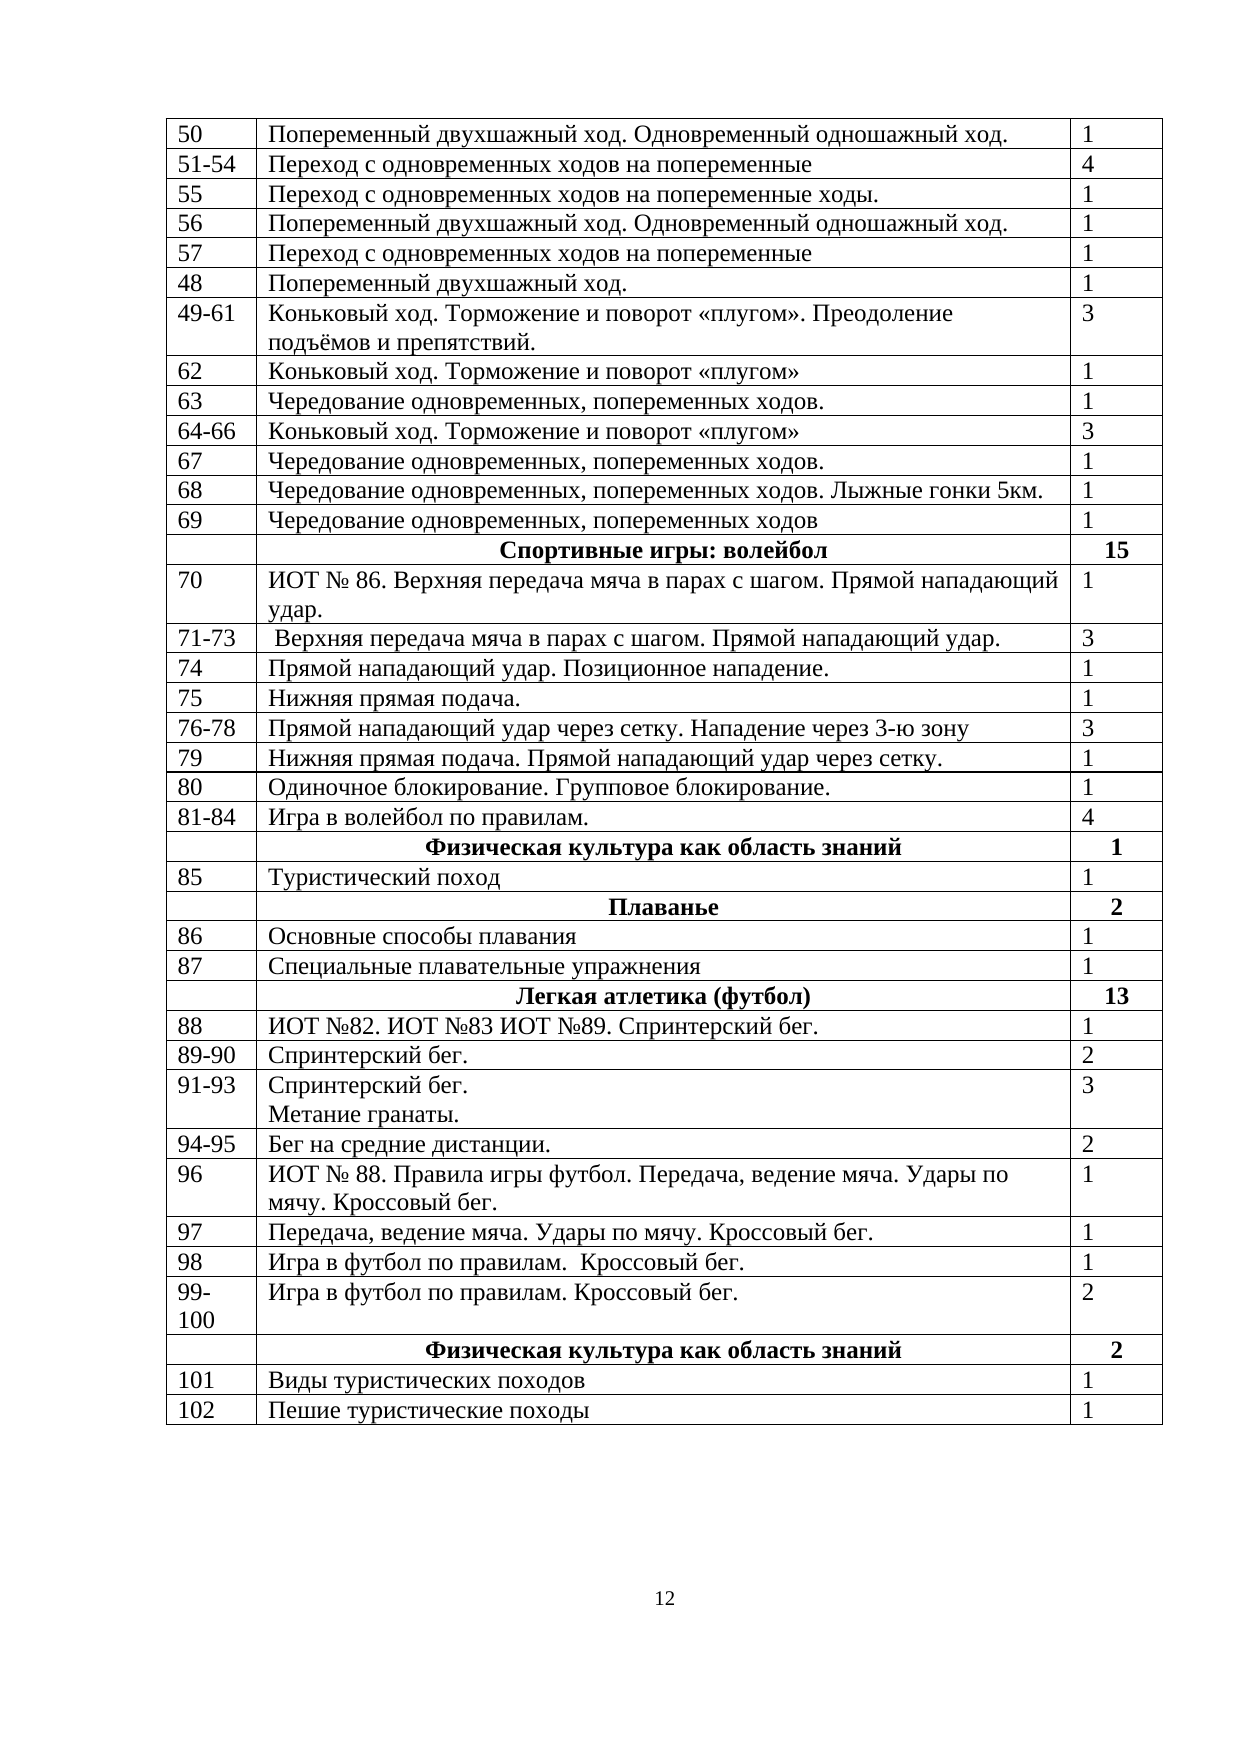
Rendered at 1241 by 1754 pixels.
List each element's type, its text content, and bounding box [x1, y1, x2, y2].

table_cell Прямой нападающий удар. Позиционное нападение. [257, 653, 1070, 682]
table_cell Игра в футбол по правилам. Кроссовый бег. [257, 1277, 1070, 1334]
table_cell 76-78 [167, 713, 256, 742]
table_cell 1 [1071, 1365, 1162, 1394]
table_cell 2 [1071, 892, 1162, 920]
table_cell [167, 1335, 256, 1364]
table_cell 85 [167, 862, 256, 891]
table_cell 79 [167, 743, 256, 771]
table_cell 87 [167, 951, 256, 980]
table_cell Одиночное блокирование. Групповое блокирование. [257, 773, 1070, 801]
table_cell 3 [1071, 1070, 1162, 1128]
table_cell 56 [167, 209, 256, 237]
table_cell 70 [167, 565, 256, 622]
table_cell Пешие туристические походы [257, 1395, 1070, 1424]
table_cell Коньковый ход. Торможение и поворот «плугом». Преодоление подъёмов и препятствий. [257, 298, 1070, 355]
table_cell 75 [167, 683, 256, 712]
table_cell 2 [1071, 1335, 1162, 1364]
table_cell 1 [1071, 119, 1162, 148]
table_cell 1 [1071, 1247, 1162, 1276]
table_cell 1 [1071, 356, 1162, 385]
table_cell ИОТ № 86. Верхняя передача мяча в парах с шагом. Прямой нападающий удар. [257, 565, 1070, 622]
table_cell 81-84 [167, 802, 256, 831]
table_cell 98 [167, 1247, 256, 1276]
table_cell Игра в футбол по правилам. Кроссовый бег. [257, 1247, 1070, 1276]
table_cell Передача, ведение мяча. Удары по мячу. Кроссовый бег. [257, 1217, 1070, 1246]
table_cell Чередование одновременных, попеременных ходов [257, 505, 1070, 534]
table_cell 80 [167, 773, 256, 801]
table_cell 91-93 [167, 1070, 256, 1128]
table_cell 2 [1071, 1041, 1162, 1069]
table_cell 71-73 [167, 624, 256, 652]
table_cell 1 [1071, 683, 1162, 712]
table_cell 51-54 [167, 149, 256, 178]
table_cell Попеременный двухшажный ход. [257, 268, 1070, 297]
table_cell 1 [1071, 446, 1162, 474]
table_cell 64-66 [167, 416, 256, 445]
table_cell ИОТ №82. ИОТ №83 ИОТ №89. Спринтерский бег. [257, 1011, 1070, 1039]
table_cell Переход с одновременных ходов на попеременные [257, 238, 1070, 267]
table_cell 2 [1071, 1277, 1162, 1334]
table_cell Чередование одновременных, попеременных ходов. Лыжные гонки 5км. [257, 476, 1070, 504]
table_cell 3 [1071, 298, 1162, 355]
table_cell 1 [1071, 1217, 1162, 1246]
table_cell 1 [1071, 209, 1162, 237]
table_cell 101 [167, 1365, 256, 1394]
table_cell Основные способы плавания [257, 921, 1070, 950]
table_cell Прямой нападающий удар через сетку. Нападение через 3-ю зону [257, 713, 1070, 742]
table_cell 69 [167, 505, 256, 534]
table_cell 1 [1071, 268, 1162, 297]
table_cell Переход с одновременных ходов на попеременные ходы. [257, 179, 1070, 207]
table_cell 3 [1071, 416, 1162, 445]
table_cell 99-100 [167, 1277, 256, 1334]
table_cell 50 [167, 119, 256, 148]
table_cell 1 [1071, 476, 1162, 504]
table_cell 1 [1071, 386, 1162, 415]
table_cell [167, 832, 256, 861]
table_cell 48 [167, 268, 256, 297]
table_cell 1 [1071, 921, 1162, 950]
table_cell 1 [1071, 179, 1162, 207]
table_cell 94-95 [167, 1129, 256, 1158]
table_cell 67 [167, 446, 256, 474]
table_cell Чередование одновременных, попеременных ходов. [257, 446, 1070, 474]
table_cell Виды туристических походов [257, 1365, 1070, 1394]
table_cell 1 [1071, 832, 1162, 861]
table_cell Игра в волейбол по правилам. [257, 802, 1070, 831]
table_cell 1 [1071, 773, 1162, 801]
table_cell 1 [1071, 1011, 1162, 1039]
table_cell 57 [167, 238, 256, 267]
table_cell Верхняя передача мяча в парах с шагом. Прямой нападающий удар. [257, 624, 1070, 652]
table_cell [167, 535, 256, 564]
table_cell Чередование одновременных, попеременных ходов. [257, 386, 1070, 415]
table_cell 1 [1071, 238, 1162, 267]
table_cell 1 [1071, 653, 1162, 682]
table_cell 1 [1071, 743, 1162, 771]
table_cell 1 [1071, 1395, 1162, 1424]
table_cell 1 [1071, 505, 1162, 534]
table_cell Плаванье [257, 892, 1070, 920]
table_cell 15 [1071, 535, 1162, 564]
table_cell 1 [1071, 951, 1162, 980]
table_cell [167, 892, 256, 920]
table_cell Спринтерский бег. [257, 1041, 1070, 1069]
table_cell Коньковый ход. Торможение и поворот «плугом» [257, 356, 1070, 385]
table_cell Спортивные игры: волейбол [257, 535, 1070, 564]
table_cell Физическая культура как область знаний [257, 832, 1070, 861]
table_cell 3 [1071, 624, 1162, 652]
table_cell 68 [167, 476, 256, 504]
table_cell Нижняя прямая подача. [257, 683, 1070, 712]
table_cell 96 [167, 1159, 256, 1216]
table_cell 62 [167, 356, 256, 385]
table_cell 1 [1071, 1159, 1162, 1216]
table_cell 1 [1071, 565, 1162, 622]
table_cell 3 [1071, 713, 1162, 742]
table_cell 13 [1071, 981, 1162, 1010]
table_cell Легкая атлетика (футбол) [257, 981, 1070, 1010]
table_cell Попеременный двухшажный ход. Одновременный одношажный ход. [257, 209, 1070, 237]
table_cell 89-90 [167, 1041, 256, 1069]
table_cell Физическая культура как область знаний [257, 1335, 1070, 1364]
table_cell 1 [1071, 862, 1162, 891]
table_cell Нижняя прямая подача. Прямой нападающий удар через сетку. [257, 743, 1070, 771]
table_cell ИОТ № 88. Правила игры футбол. Передача, ведение мяча. Удары по мячу. Кроссовый бег. [257, 1159, 1070, 1216]
table_cell 88 [167, 1011, 256, 1039]
table_cell 86 [167, 921, 256, 950]
table_cell 49-61 [167, 298, 256, 355]
table_cell Туристический поход [257, 862, 1070, 891]
table_cell 4 [1071, 149, 1162, 178]
table_cell Коньковый ход. Торможение и поворот «плугом» [257, 416, 1070, 445]
table_cell Спринтерский бег. Метание гранаты. [257, 1070, 1070, 1128]
table_cell 4 [1071, 802, 1162, 831]
table_cell Специальные плавательные упражнения [257, 951, 1070, 980]
table_cell 97 [167, 1217, 256, 1246]
table_cell Переход с одновременных ходов на попеременные [257, 149, 1070, 178]
table_cell 55 [167, 179, 256, 207]
table_cell 102 [167, 1395, 256, 1424]
table_cell 2 [1071, 1129, 1162, 1158]
table_cell 74 [167, 653, 256, 682]
table_cell Бег на средние дистанции. [257, 1129, 1070, 1158]
table_cell Попеременный двухшажный ход. Одновременный одношажный ход. [257, 119, 1070, 148]
table_cell [167, 981, 256, 1010]
table_cell 63 [167, 386, 256, 415]
